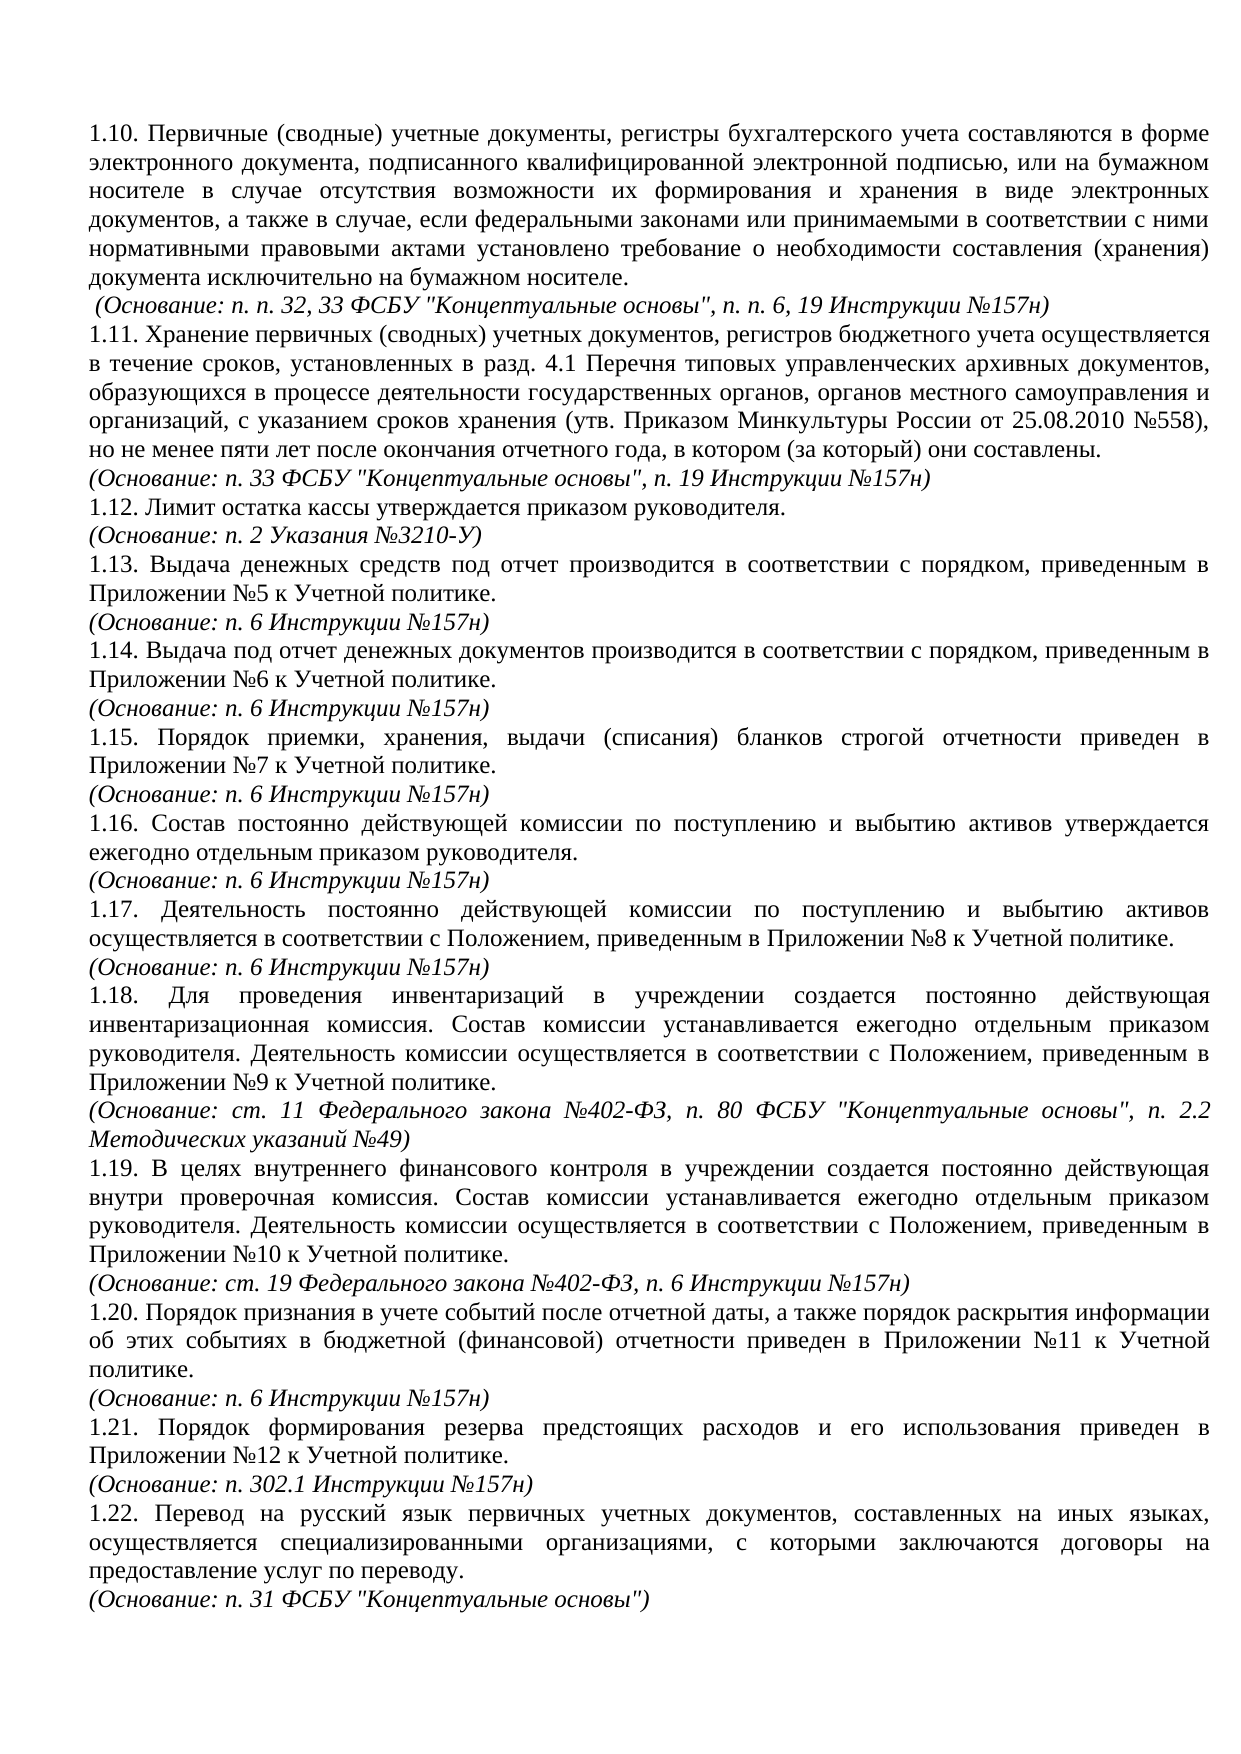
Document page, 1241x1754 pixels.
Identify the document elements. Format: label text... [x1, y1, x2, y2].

text (Основание: п. 6 Инструкции №157н) [89, 779, 1211, 808]
text (Основание: п. 6 Инструкции №157н) [89, 952, 1211, 981]
text (Основание: п. п. 32, 33 ФСБУ "Концептуальные основы", п. п. 6, 19 Инструкции №157н) [89, 291, 1211, 319]
text (Основание: п. 2 Указания №3210-У) [89, 521, 1211, 549]
text (Основание: п. 302.1 Инструкции №157н) [89, 1469, 1211, 1498]
text (Основание: п. 6 Инструкции №157н) [89, 693, 1211, 722]
text (Основание: п. 33 ФСБУ "Концептуальные основы", п. 19 Инструкции №157н) [89, 463, 1211, 492]
text 1.10. Первичные (сводные) учетные документы, регистры бухгалтерского учета составляются в форме электронного документа, подписанного квалифицированной электронной подписью, или на бумажном носителе в случае отсутствия возможности их формирования и хранения в виде электронных документов, а также в случае, если федеральными законами или принимаемыми в соответствии с ними нормативными правовыми актами установлено требование о необходимости составления (хранения) документа исключительно на бумажном носителе. [89, 118, 1211, 291]
text 1.17. Деятельность постоянно действующей комиссии по поступлению и выбытию активов осуществляется в соответствии с Положением, приведенным в Приложении №8 к Учетной политике. [89, 894, 1211, 952]
text (Основание: ст. 19 Федерального закона №402-ФЗ, п. 6 Инструкции №157н) [89, 1268, 1211, 1297]
text (Основание: п. 31 ФСБУ "Концептуальные основы") [89, 1584, 1211, 1613]
text 1.20. Порядок признания в учете событий после отчетной даты, а также порядок раскрытия информации об этих событиях в бюджетной (финансовой) отчетности приведен в Приложении №11 к Учетной политике. [89, 1297, 1211, 1383]
text 1.15. Порядок приемки, хранения, выдачи (списания) бланков строгой отчетности приведен в Приложении №7 к Учетной политике. [89, 722, 1211, 779]
text 1.16. Состав постоянно действующей комиссии по поступлению и выбытию активов утверждается ежегодно отдельным приказом руководителя. [89, 808, 1211, 866]
text 1.11. Хранение первичных (сводных) учетных документов, регистров бюджетного учета осуществляется в течение сроков, установленных в разд. 4.1 Перечня типовых управленческих архивных документов, образующихся в процессе деятельности государственных органов, органов местного самоуправления и организаций, с указанием сроков хранения (утв. Приказом Минкультуры России от 25.08.2010 №558), но не менее пяти лет после окончания отчетного года, в котором (за который) они составлены. [89, 319, 1211, 463]
text (Основание: п. 6 Инструкции №157н) [89, 866, 1211, 894]
text 1.13. Выдача денежных средств под отчет производится в соответствии с порядком, приведенным в Приложении №5 к Учетной политике. [89, 549, 1211, 607]
text (Основание: ст. 11 Федерального закона №402-ФЗ, п. 80 ФСБУ "Концептуальные основы", п. 2.2 Методических указаний №49) [89, 1096, 1211, 1153]
text 1.22. Перевод на русский язык первичных учетных документов, составленных на иных языках, осуществляется специализированными организациями, с которыми заключаются договоры на предоставление услуг по переводу. [89, 1498, 1211, 1584]
text 1.19. В целях внутреннего финансового контроля в учреждении создается постоянно действующая внутри проверочная комиссия. Состав комиссии устанавливается ежегодно отдельным приказом руководителя. Деятельность комиссии осуществляется в соответствии с Положением, приведенным в Приложении №10 к Учетной политике. [89, 1153, 1211, 1268]
text 1.21. Порядок формирования резерва предстоящих расходов и его использования приведен в Приложении №12 к Учетной политике. [89, 1412, 1211, 1469]
text 1.14. Выдача под отчет денежных документов производится в соответствии с порядком, приведенным в Приложении №6 к Учетной политике. [89, 636, 1211, 693]
text 1.12. Лимит остатка кассы утверждается приказом руководителя. [89, 492, 1211, 521]
text 1.18. Для проведения инвентаризаций в учреждении создается постоянно действующая инвентаризационная комиссия. Состав комиссии устанавливается ежегодно отдельным приказом руководителя. Деятельность комиссии осуществляется в соответствии с Положением, приведенным в Приложении №9 к Учетной политике. [89, 981, 1211, 1096]
text (Основание: п. 6 Инструкции №157н) [89, 1383, 1211, 1412]
text (Основание: п. 6 Инструкции №157н) [89, 607, 1211, 636]
